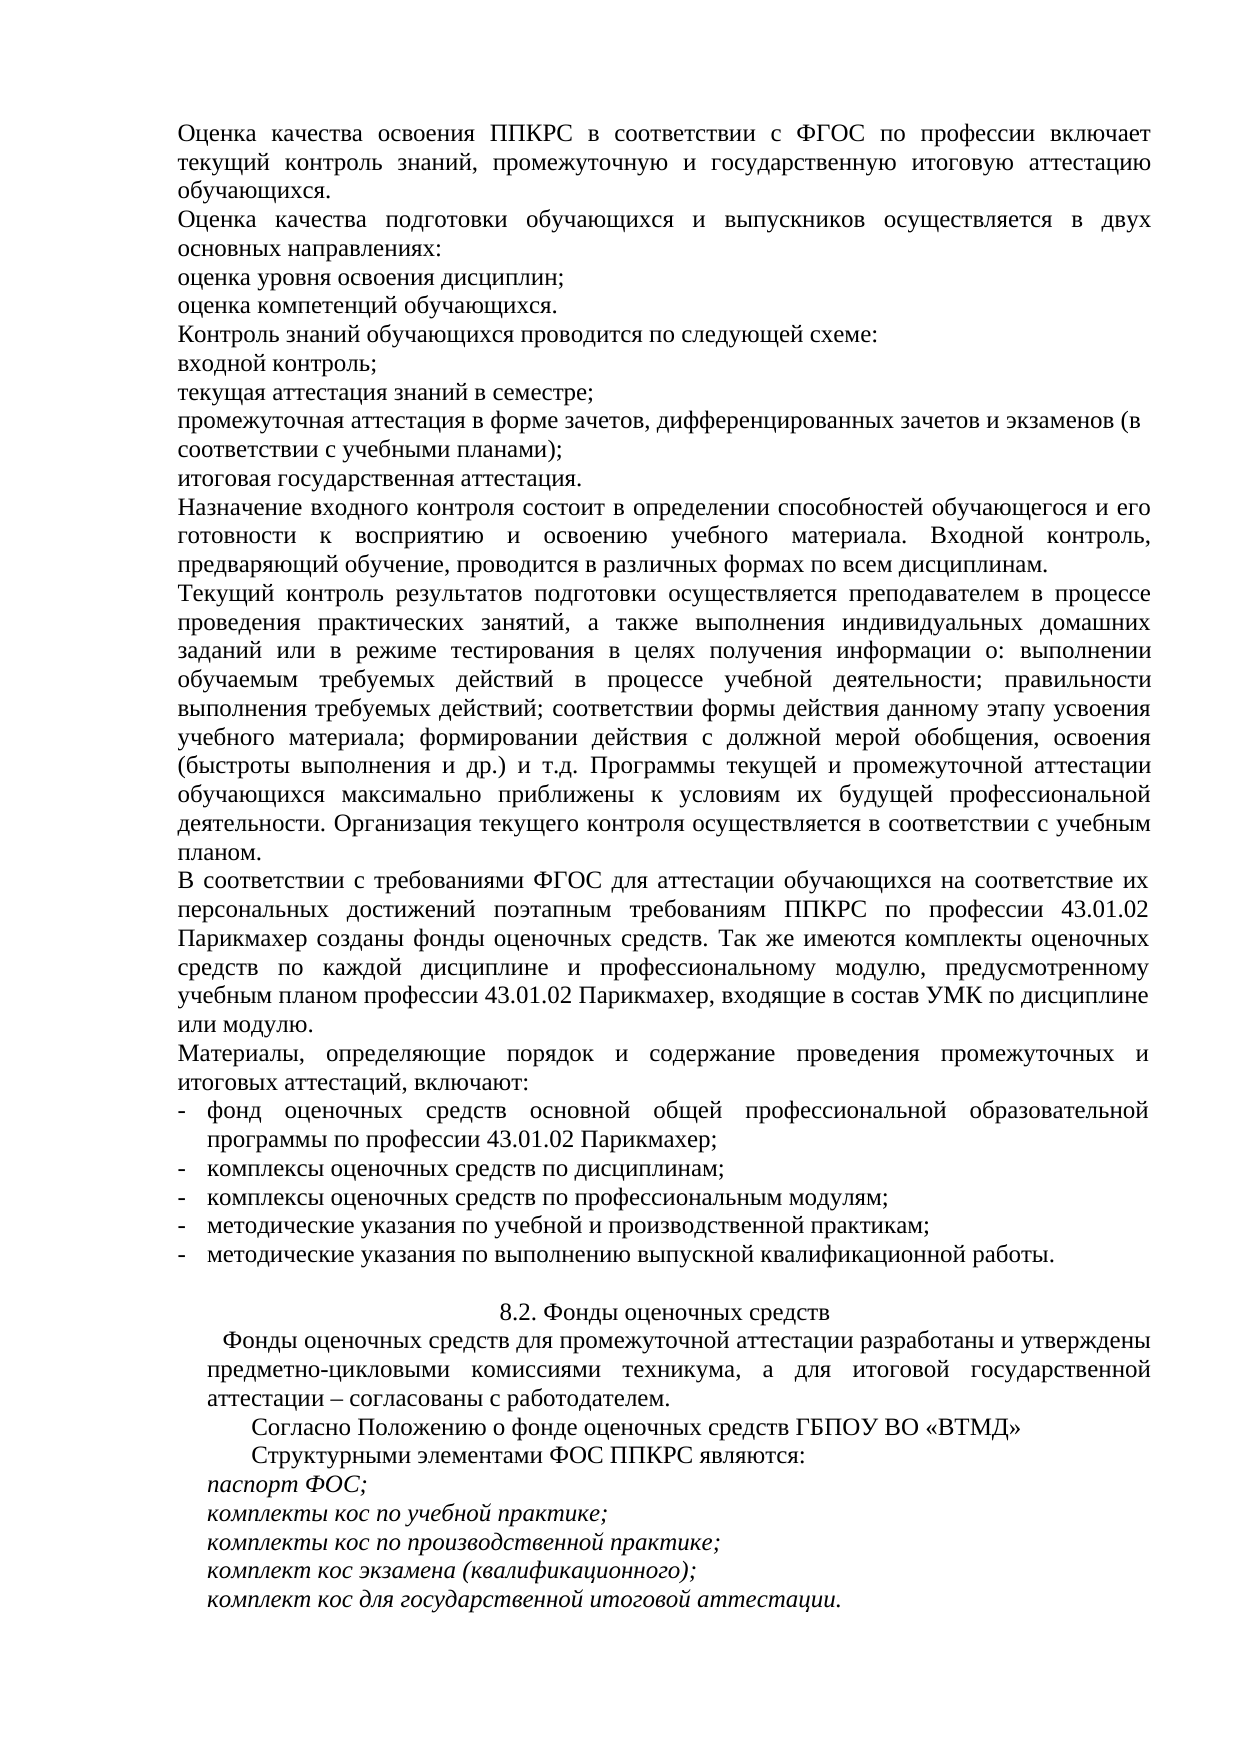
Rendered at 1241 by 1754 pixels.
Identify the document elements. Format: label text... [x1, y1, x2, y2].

text Фонды оценочных средств для промежуточной аттестации разработаны и утверждены предметно-цикловыми комиссиями техникума, а для итоговой государственной аттестации – согласованы с работодателем. [207, 1326, 1152, 1412]
text комплекты кос по учебной практике; [207, 1498, 1152, 1527]
text Контроль знаний обучающихся проводится по следующей схеме: [177, 319, 916, 348]
list фонд оценочных средств основной общей профессиональной образовательной программы по профессии 43.01.02 Парикмахер; [177, 1096, 1149, 1153]
list методические указания по выполнению выпускной квалификационной работы. [177, 1239, 1152, 1268]
text комплект кос экзамена (квалификационного); [207, 1556, 1152, 1584]
text комплект кос для государственной итоговой аттестации. [207, 1584, 887, 1613]
text комплекты кос по производственной практике; [207, 1527, 1152, 1556]
text текущая аттестация знаний в семестре; [177, 377, 1152, 406]
text Материалы, определяющие порядок и содержание проведения промежуточных и итоговых аттестаций, включают: [177, 1038, 1149, 1096]
text оценка уровня освоения дисциплин; [177, 262, 1152, 291]
text паспорт ФОС; [207, 1469, 1152, 1498]
text 8.2. Фонды оценочных средств [177, 1297, 1152, 1326]
list комплексы оценочных средств по дисциплинам; [177, 1153, 1152, 1182]
text Текущий контроль результатов подготовки осуществляется преподавателем в процессе проведения практических занятий, а также выполнения индивидуальных домашних заданий или в режиме тестирования в целях получения информации о: выполнении обучаемым требуемых действий в процессе учебной деятельности; правильности выполнения требуемых действий; соответствии формы действия данному этапу усвоения учебного материала; формировании действия с должной мерой обобщения, освоения (быстроты выполнения и др.) и т.д. Программы текущей и промежуточной аттестации обучающихся максимально приближены к условиям их будущей профессиональной деятельности. Организация текущего контроля осуществляется в соответствии с учебным планом. [177, 578, 1152, 866]
text Оценка качества освоения ППКРС в соответствии с ФГОС по профессии включает текущий контроль знаний, промежуточную и государственную итоговую аттестацию обучающихся. [177, 118, 1152, 204]
text входной контроль; [177, 348, 1152, 377]
text промежуточная аттестация в форме зачетов, дифференцированных зачетов и экзаменов (в соответствии с учебными планами); [177, 406, 1152, 463]
text В соответствии с требованиями ФГОС для аттестации обучающихся на соответствие их персональных достижений поэтапным требованиям ППКРС по профессии 43.01.02 Парикмахер созданы фонды оценочных средств. Так же имеются комплекты оценочных средств по каждой дисциплине и профессиональному модулю, предусмотренному учебным планом профессии 43.01.02 Парикмахер, входящие в состав УМК по дисциплине или модулю. [177, 866, 1149, 1038]
text Оценка качества подготовки обучающихся и выпускников осуществляется в двух основных направлениях: [177, 204, 1152, 262]
list методические указания по учебной и производственной практикам; [177, 1211, 1152, 1239]
text Назначение входного контроля состоит в определении способностей обучающегося и его готовности к восприятию и освоению учебного материала. Входной контроль, предваряющий обучение, проводится в различных формах по всем дисциплинам. [177, 492, 1152, 578]
text оценка компетенций обучающихся. [177, 291, 1152, 319]
text Согласно Положению о фонде оценочных средств ГБПОУ ВО «ВТМД» [178, 1412, 1152, 1441]
list комплексы оценочных средств по профессиональным модулям; [177, 1182, 1152, 1211]
text Структурными элементами ФОС ППКРС являются: [178, 1441, 1152, 1469]
text итоговая государственная аттестация. [177, 463, 1152, 492]
